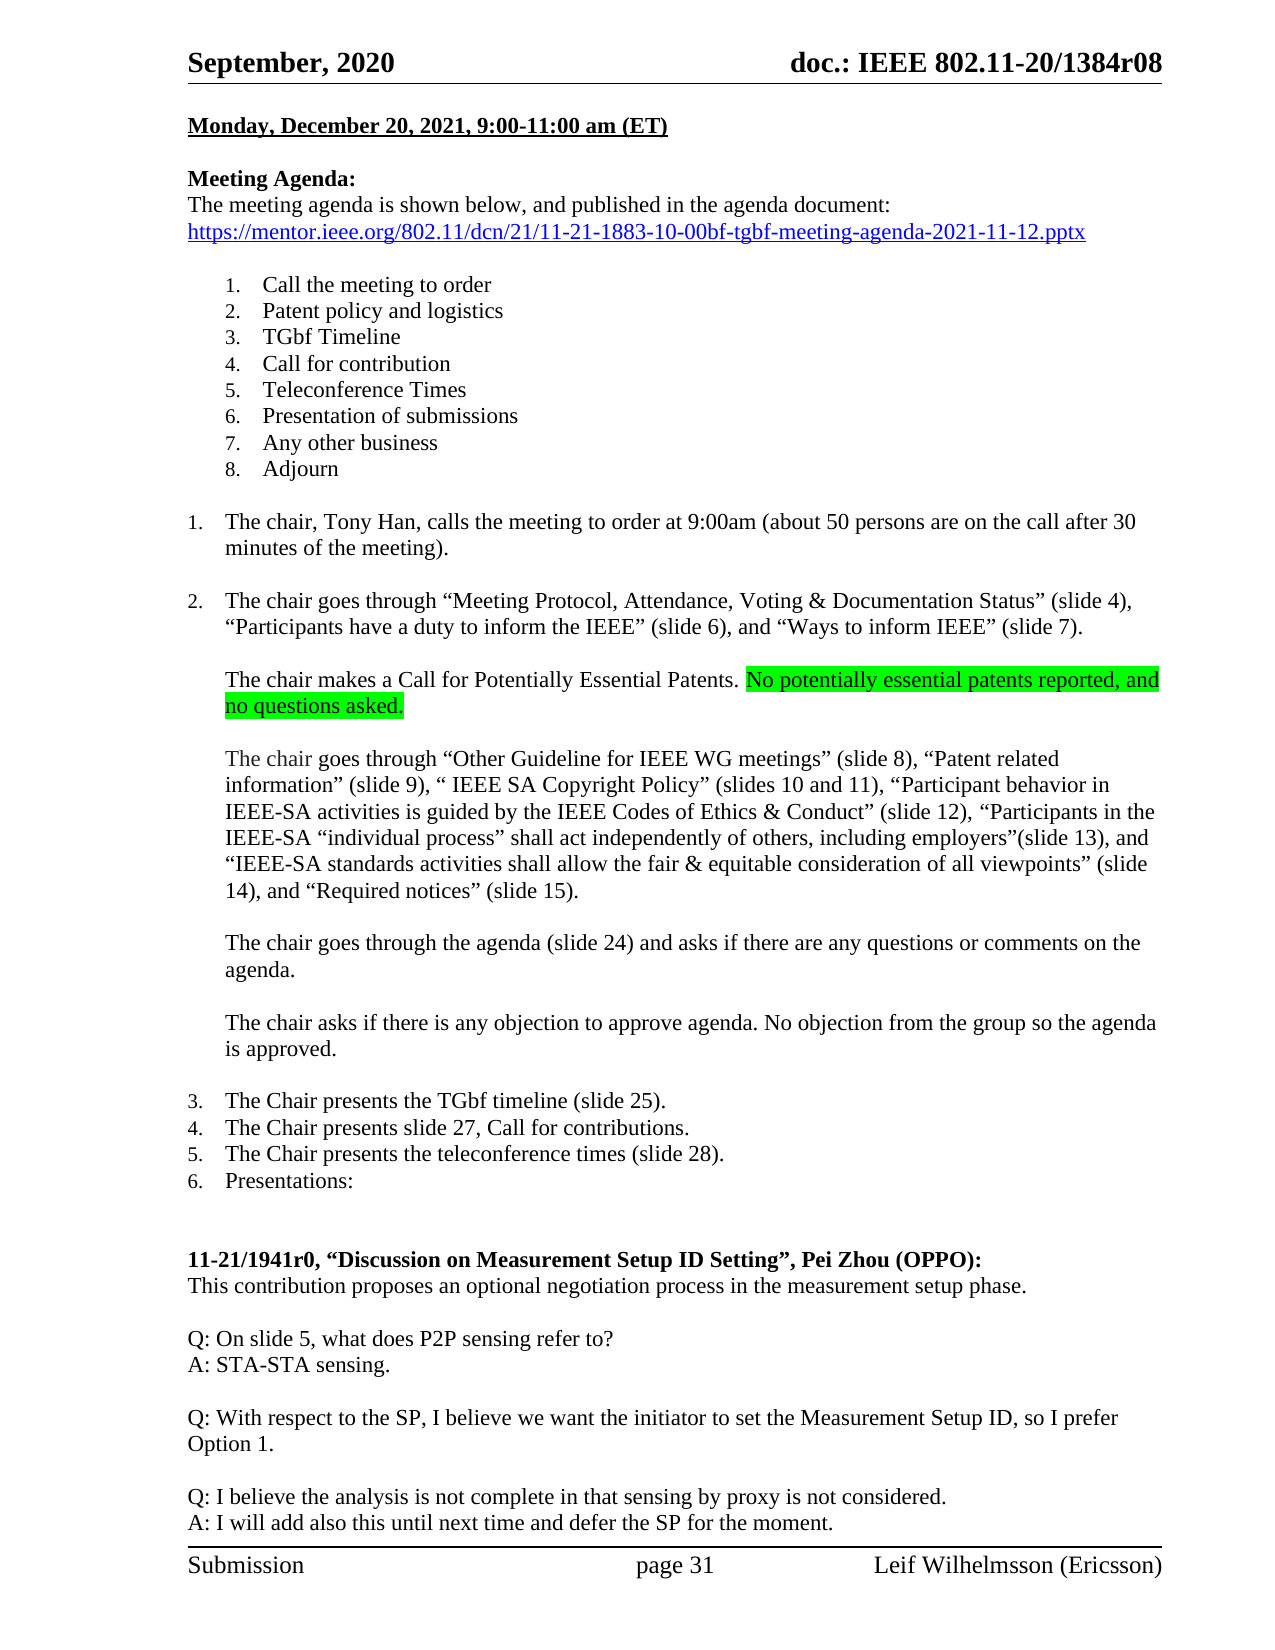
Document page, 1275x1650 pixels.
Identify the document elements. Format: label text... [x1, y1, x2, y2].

list Any other business [225, 429, 1162, 455]
text The chair goes through “Other Guideline for IEEE WG meetings” (slide 8), “Patent related information” (slide 9), “ IEEE SA Copyright Policy” (slides 10 and 11), “Participant behavior in IEEE-SA activities is guided by the IEEE Codes of Ethics & Conduct” (slide 12), “Participants in the IEEE-SA “individual process” shall act independently of others, including employers”(slide 13), and “IEEE-SA standards activities shall allow the fair & equitable consideration of all viewpoints” (slide 14), and “Required notices” (slide 15). [225, 745, 1162, 903]
list TGbf Timeline [225, 323, 1162, 350]
text This contribution proposes an optional negotiation process in the measurement setup phase. [187, 1272, 1162, 1298]
text Q: With respect to the SP, I believe we want the initiator to set the Measurement Setup ID, so I prefer Option 1. [187, 1404, 1162, 1457]
text 11-21/1941r0, “Discussion on Measurement Setup ID Setting”, Pei Zhou (OPPO): [187, 1246, 1162, 1272]
text Q: I believe the analysis is not complete in that sensing by proxy is not considered. [187, 1483, 1162, 1509]
list Presentation of submissions [225, 402, 1162, 429]
list The chair makes a Call for Potentially Essential Patents. No potentially essential patents reported, and no questions asked. [225, 666, 1162, 719]
list The chair, Tony Han, calls the meeting to order at 9:00am (about 50 persons are on the call after 30 minutes of the meeting). [187, 508, 1162, 561]
text The chair goes through the agenda (slide 24) and asks if there are any questions or comments on the agenda. [225, 929, 1162, 982]
text Meeting Agenda: [187, 165, 1162, 192]
list The Chair presents the teleconference times (slide 28). [187, 1140, 1162, 1167]
list Adjourn [225, 455, 1162, 481]
text https://mentor.ieee.org/802.11/dcn/21/11-21-1883-10-00bf-tgbf-meeting-agenda-2021-11-12.pptx [187, 218, 1162, 244]
text Monday, December 20, 2021, 9:00-11:00 am (ET) [187, 112, 1162, 139]
list Presentations: [187, 1167, 1162, 1193]
text The meeting agenda is shown below, and published in the agenda document: [187, 192, 1162, 218]
list Call for contribution [225, 350, 1162, 376]
text A: I will add also this until next time and defer the SP for the moment. [187, 1509, 1162, 1536]
list The chair goes through “Meeting Protocol, Attendance, Voting & Documentation Status” (slide 4), “Participants have a duty to inform the IEEE” (slide 6), and “Ways to inform IEEE” (slide 7). [187, 587, 1162, 639]
list The Chair presents slide 27, Call for contributions. [187, 1114, 1162, 1140]
list The Chair presents the TGbf timeline (slide 25). [187, 1088, 1162, 1114]
list Teleconference Times [225, 376, 1162, 402]
list Patent policy and logistics [225, 297, 1162, 323]
list Call the meeting to order [225, 271, 1162, 297]
text Q: On slide 5, what does P2P sensing refer to? [187, 1325, 1162, 1351]
list The chair asks if there is any objection to approve agenda. No objection from the group so the agenda is approved. [225, 1008, 1162, 1061]
text A: STA-STA sensing. [187, 1351, 1162, 1377]
